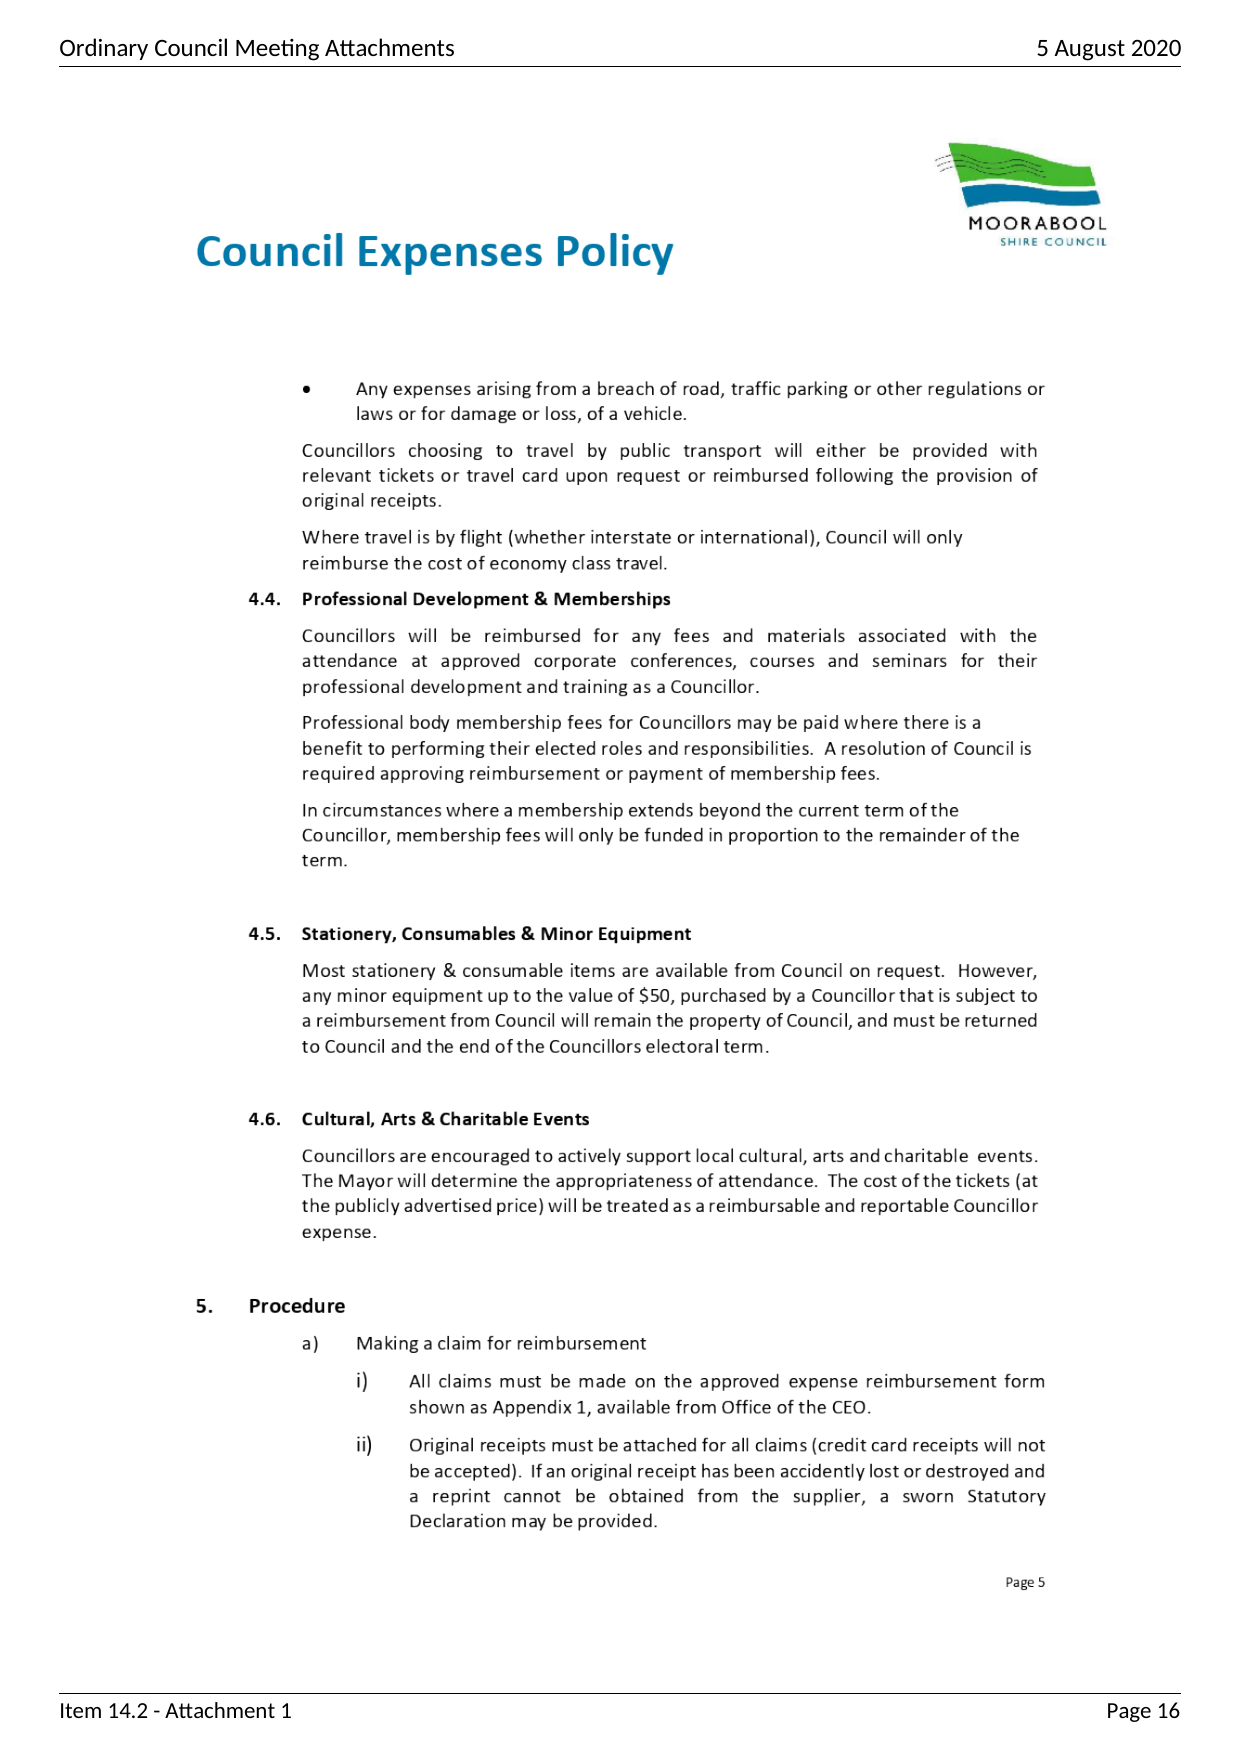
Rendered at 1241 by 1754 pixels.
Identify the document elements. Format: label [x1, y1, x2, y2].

picture [79, 112, 1162, 1658]
